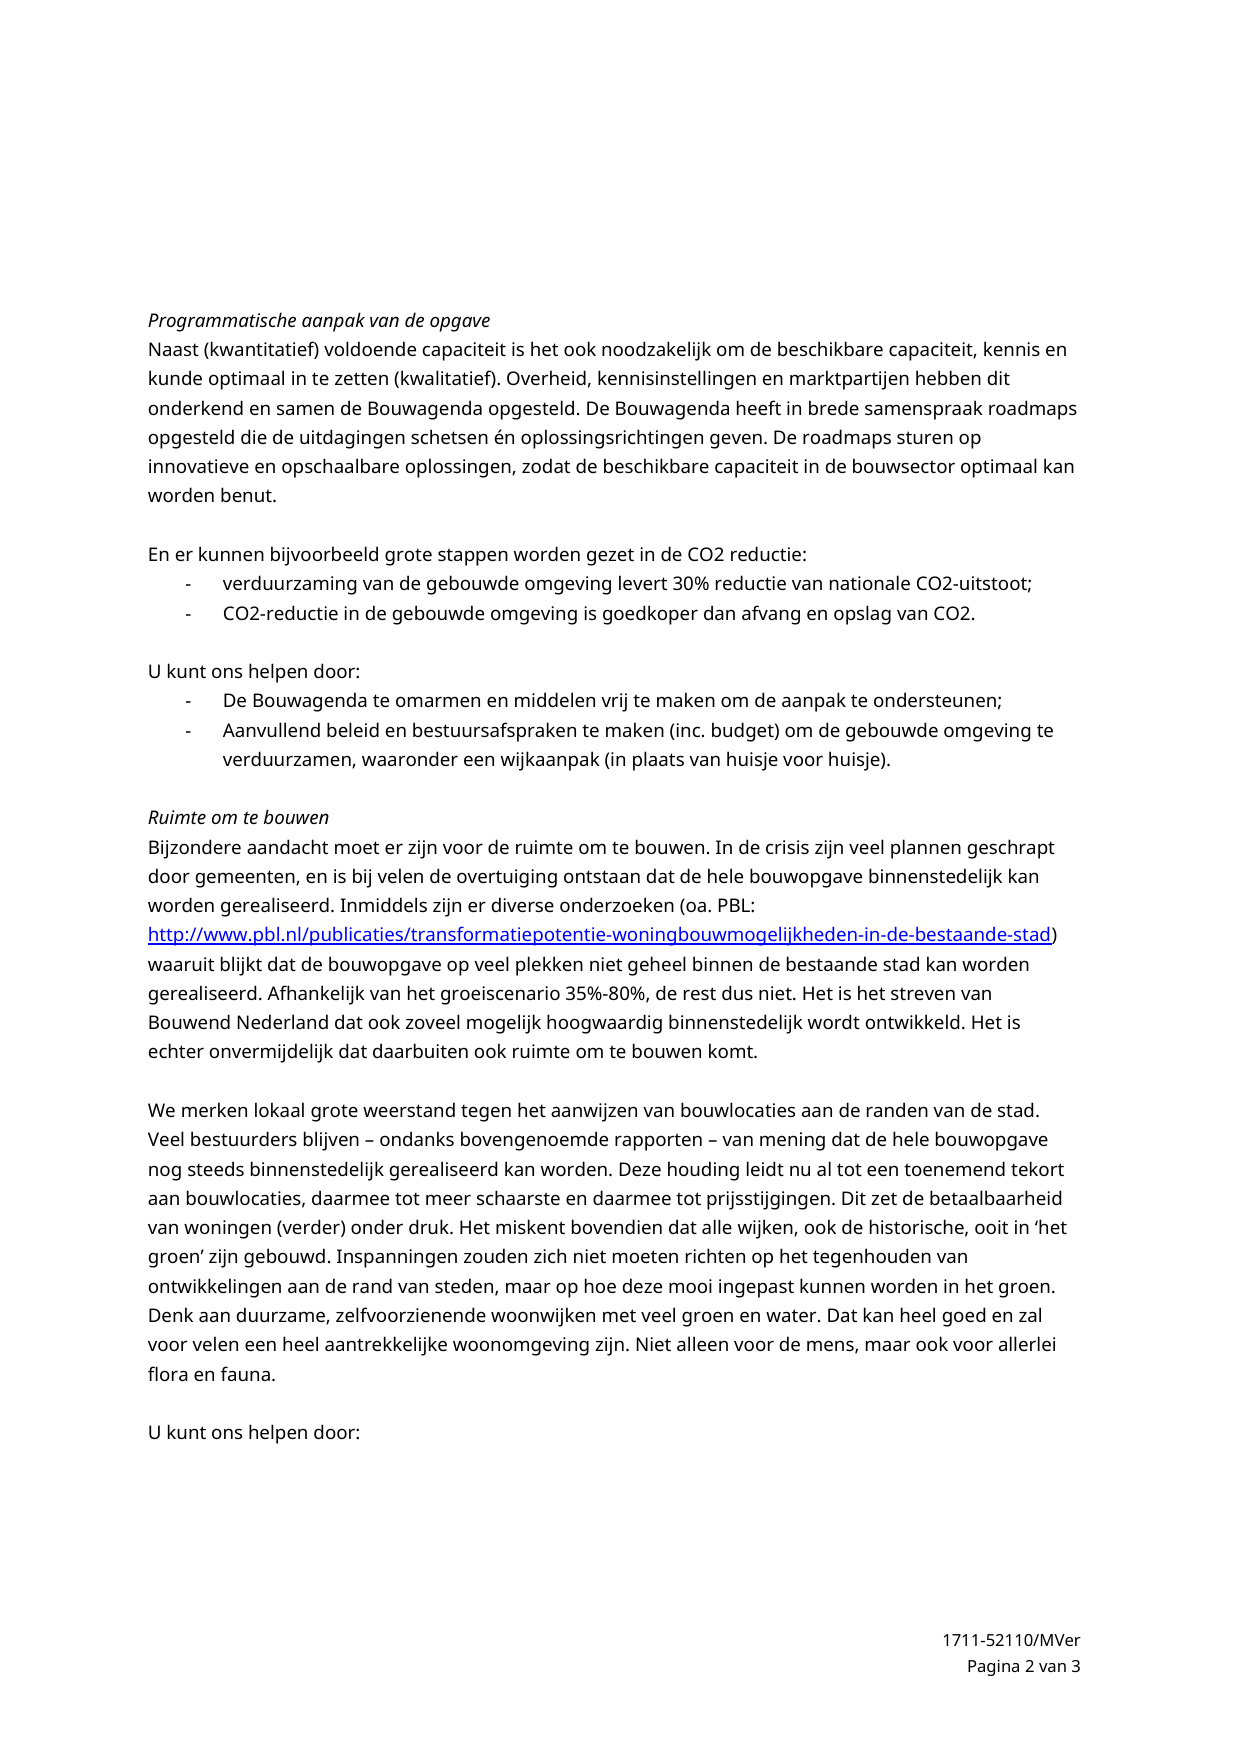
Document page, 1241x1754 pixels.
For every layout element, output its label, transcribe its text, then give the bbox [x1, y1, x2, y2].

text Bijzondere aandacht moet er zijn voor de ruimte om te bouwen. In de crisis zijn veel plannen geschrapt door gemeenten, en is bij velen de overtuiging ontstaan dat de hele bouwopgave binnenstedelijk kan worden gerealiseerd. Inmiddels zijn er diverse onderzoeken (oa. PBL: http://www.pbl.nl/publicaties/transformatiepotentie-woningbouwmogelijkheden-in-de-bestaande-stad) waaruit blijkt dat de bouwopgave op veel plekken niet geheel binnen de bestaande stad kan worden gerealiseerd. Afhankelijk van het groeiscenario 35%-80%, de rest dus niet. Het is het streven van Bouwend Nederland dat ook zoveel mogelijk hoogwaardig binnenstedelijk wordt ontwikkeld. Het is echter onvermijdelijk dat daarbuiten ook ruimte om te bouwen komt. [148, 834, 1081, 1064]
text We merken lokaal grote weerstand tegen het aanwijzen van bouwlocaties aan de randen van de stad. Veel bestuurders blijven – ondanks bovengenoemde rapporten – van mening dat de hele bouwopgave nog steeds binnenstedelijk gerealiseerd kan worden. Deze houding leidt nu al tot een toenemend tekort aan bouwlocaties, daarmee tot meer schaarste en daarmee tot prijsstijgingen. Dit zet de betaalbaarheid van woningen (verder) onder druk. Het miskent bovendien dat alle wijken, ook de historische, ooit in ‘het groen’ zijn gebouwd. Inspanningen zouden zich niet moeten richten op het tegenhouden van ontwikkelingen aan de rand van steden, maar op hoe deze mooi ingepast kunnen worden in het groen. Denk aan duurzame, zelfvoorzienende woonwijken met veel groen en water. Dat kan heel goed en zal voor velen een heel aantrekkelijke woonomgeving zijn. Niet alleen voor de mens, maar ook voor allerlei flora en fauna. [148, 1097, 1081, 1386]
text Naast (kwantitatief) voldoende capaciteit is het ook noodzakelijk om de beschikbare capaciteit, kennis en kunde optimaal in te zetten (kwalitatief). Overheid, kennisinstellingen en marktpartijen hebben dit onderkend en samen de Bouwagenda opgesteld. De Bouwagenda heeft in brede samenspraak roadmaps opgesteld die de uitdagingen schetsen én oplossingsrichtingen geven. De roadmaps sturen op innovatieve en opschaalbare oplossingen, zodat de beschikbare capaciteit in de bouwsector optimaal kan worden benut. [148, 336, 1081, 508]
text U kunt ons helpen door: [148, 1419, 1081, 1445]
list Aanvullend beleid en bestuursafspraken te maken (inc. budget) om de gebouwde omgeving te verduurzamen, waaronder een wijkaanpak (in plaats van huisje voor huisje). [185, 717, 1081, 772]
text Ruimte om te bouwen [148, 805, 1081, 830]
list De Bouwagenda te omarmen en middelen vrij te maken om de aanpak te ondersteunen; [185, 688, 1081, 713]
list CO2-reductie in de gebouwde omgeving is goedkoper dan afvang en opslag van CO2. [185, 600, 1081, 625]
text En er kunnen bijvoorbeeld grote stappen worden gezet in de CO2 reductie: [148, 541, 1081, 567]
text U kunt ons helpen door: [148, 658, 1081, 684]
list verduurzaming van de gebouwde omgeving levert 30% reductie van nationale CO2-uitstoot; [185, 571, 1081, 596]
text Programmatische aanpak van de opgave [148, 307, 1081, 333]
